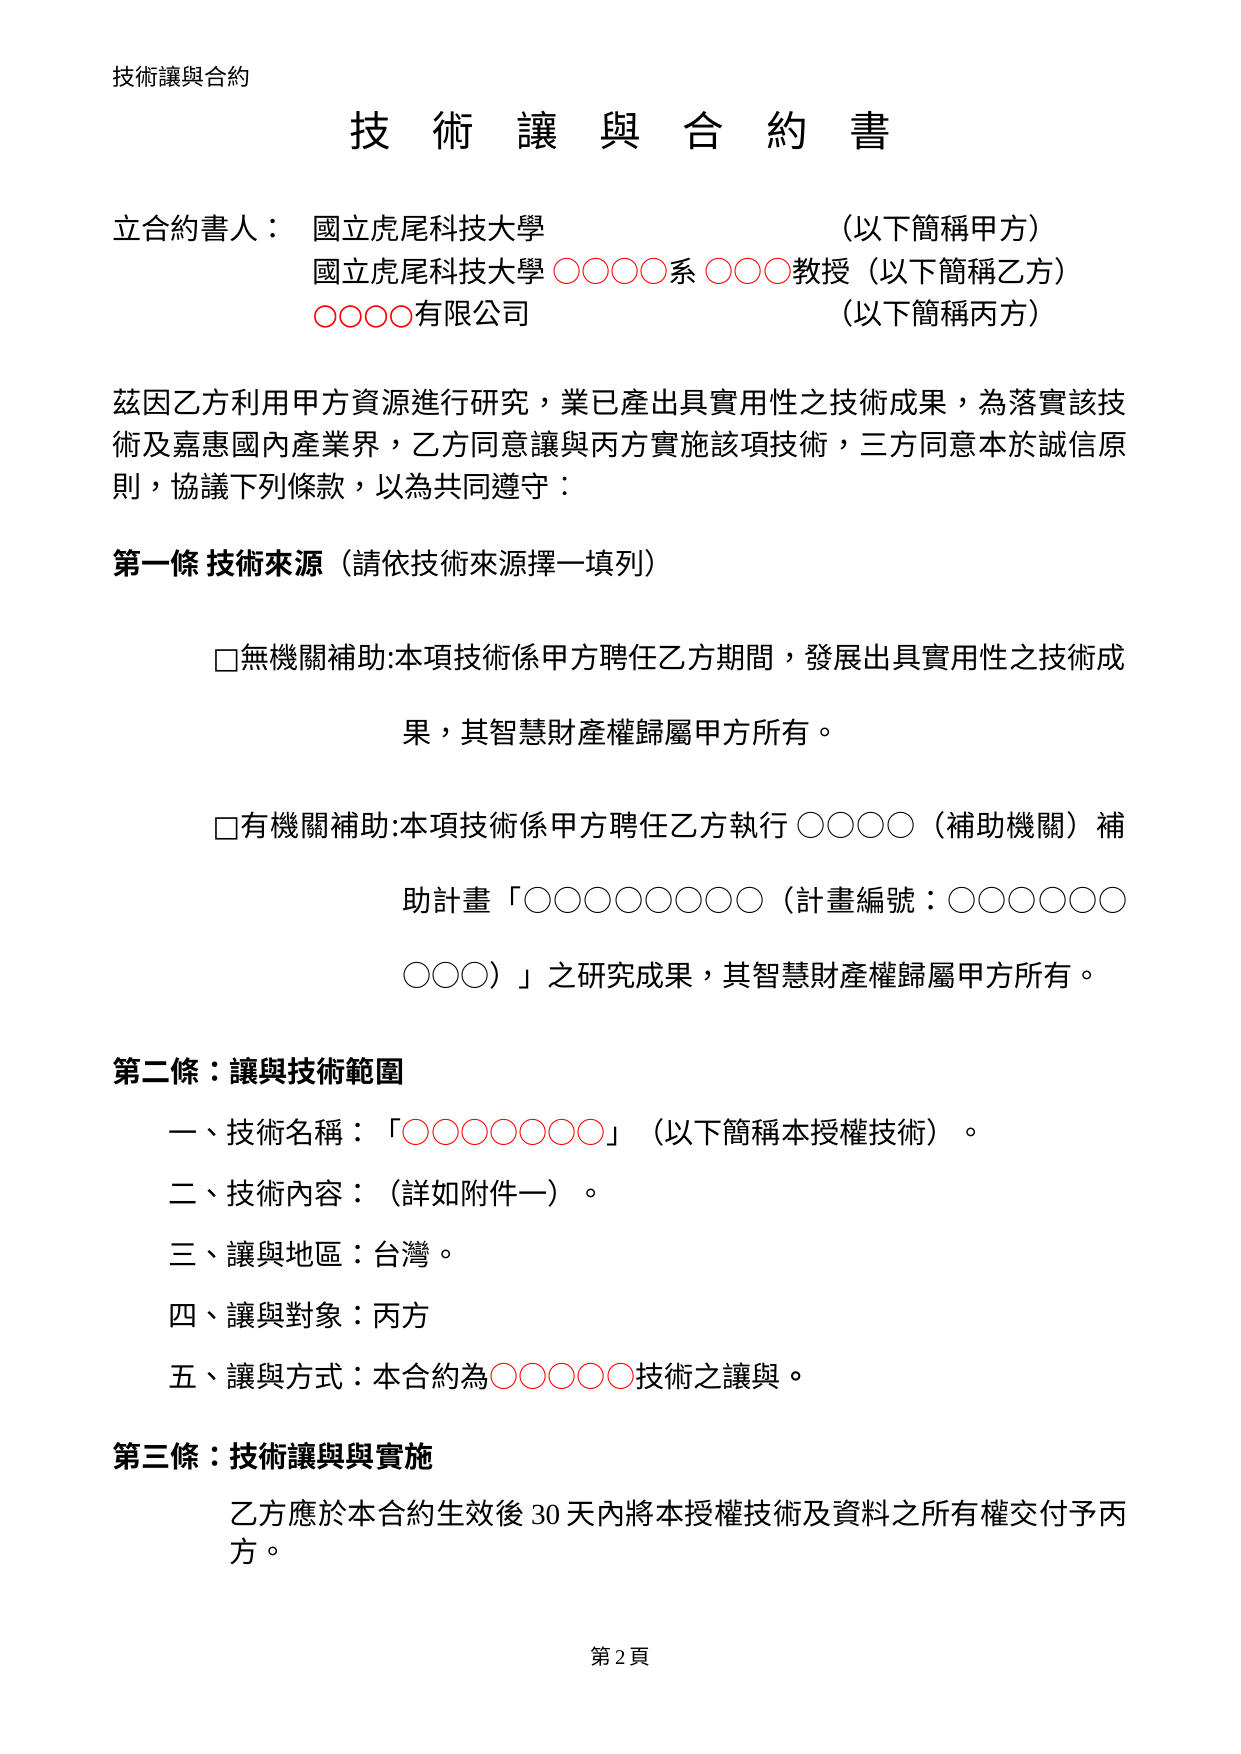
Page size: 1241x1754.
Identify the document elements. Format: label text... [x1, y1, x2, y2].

text □有機關補助:本項技術係甲方聘任乙方執行 ○○○○（補助機關）補助計畫「○○○○○○○○（計畫編號：○○○○○○○○○）」之研究成果，其智慧財產權歸屬甲方所有。 [212, 787, 1128, 1012]
text 國立虎尾科技大學 ○○○○系 ○○○教授（以下簡稱乙方） [262, 248, 1162, 291]
text 技 術 讓 與 合 約 書 [112, 98, 1128, 158]
text 四、讓與對象：丙方 [168, 1293, 1128, 1335]
text 第二條：讓與技術範圍 [112, 1049, 1128, 1091]
text 五、讓與方式：本合約為○○○○○技術之讓與。 [168, 1354, 1128, 1396]
text 第一條 技術來源（請依技術來源擇一填列） [112, 524, 1128, 599]
text 乙方應於本合約生效後30天內將本授權技術及資料之所有權交付予丙方。 [229, 1494, 1128, 1569]
text 茲因乙方利用甲方資源進行研究，業已產出具實用性之技術成果，為落實該技術及嘉惠國內產業界，乙方同意讓與丙方實施該項技術，三方同意本於誠信原則，協議下列條款，以為共同遵守︰ [112, 380, 1128, 505]
text 二、技術內容：（詳如附件一）。 [168, 1171, 1128, 1213]
text 一、技術名稱：「○○○○○○○」（以下簡稱本授權技術）。 [168, 1109, 1128, 1152]
text 立合約書人： 國立虎尾科技大學 （以下簡稱甲方） [112, 206, 1128, 248]
text 三、讓與地區：台灣。 [168, 1232, 1128, 1274]
text ○○○○有限公司 （以下簡稱丙方） [112, 291, 1128, 333]
text 第三條：技術讓與與實施 [112, 1433, 1128, 1476]
text □無機關補助:本項技術係甲方聘任乙方期間，發展出具實用性之技術成果，其智慧財產權歸屬甲方所有。 [212, 618, 1128, 768]
